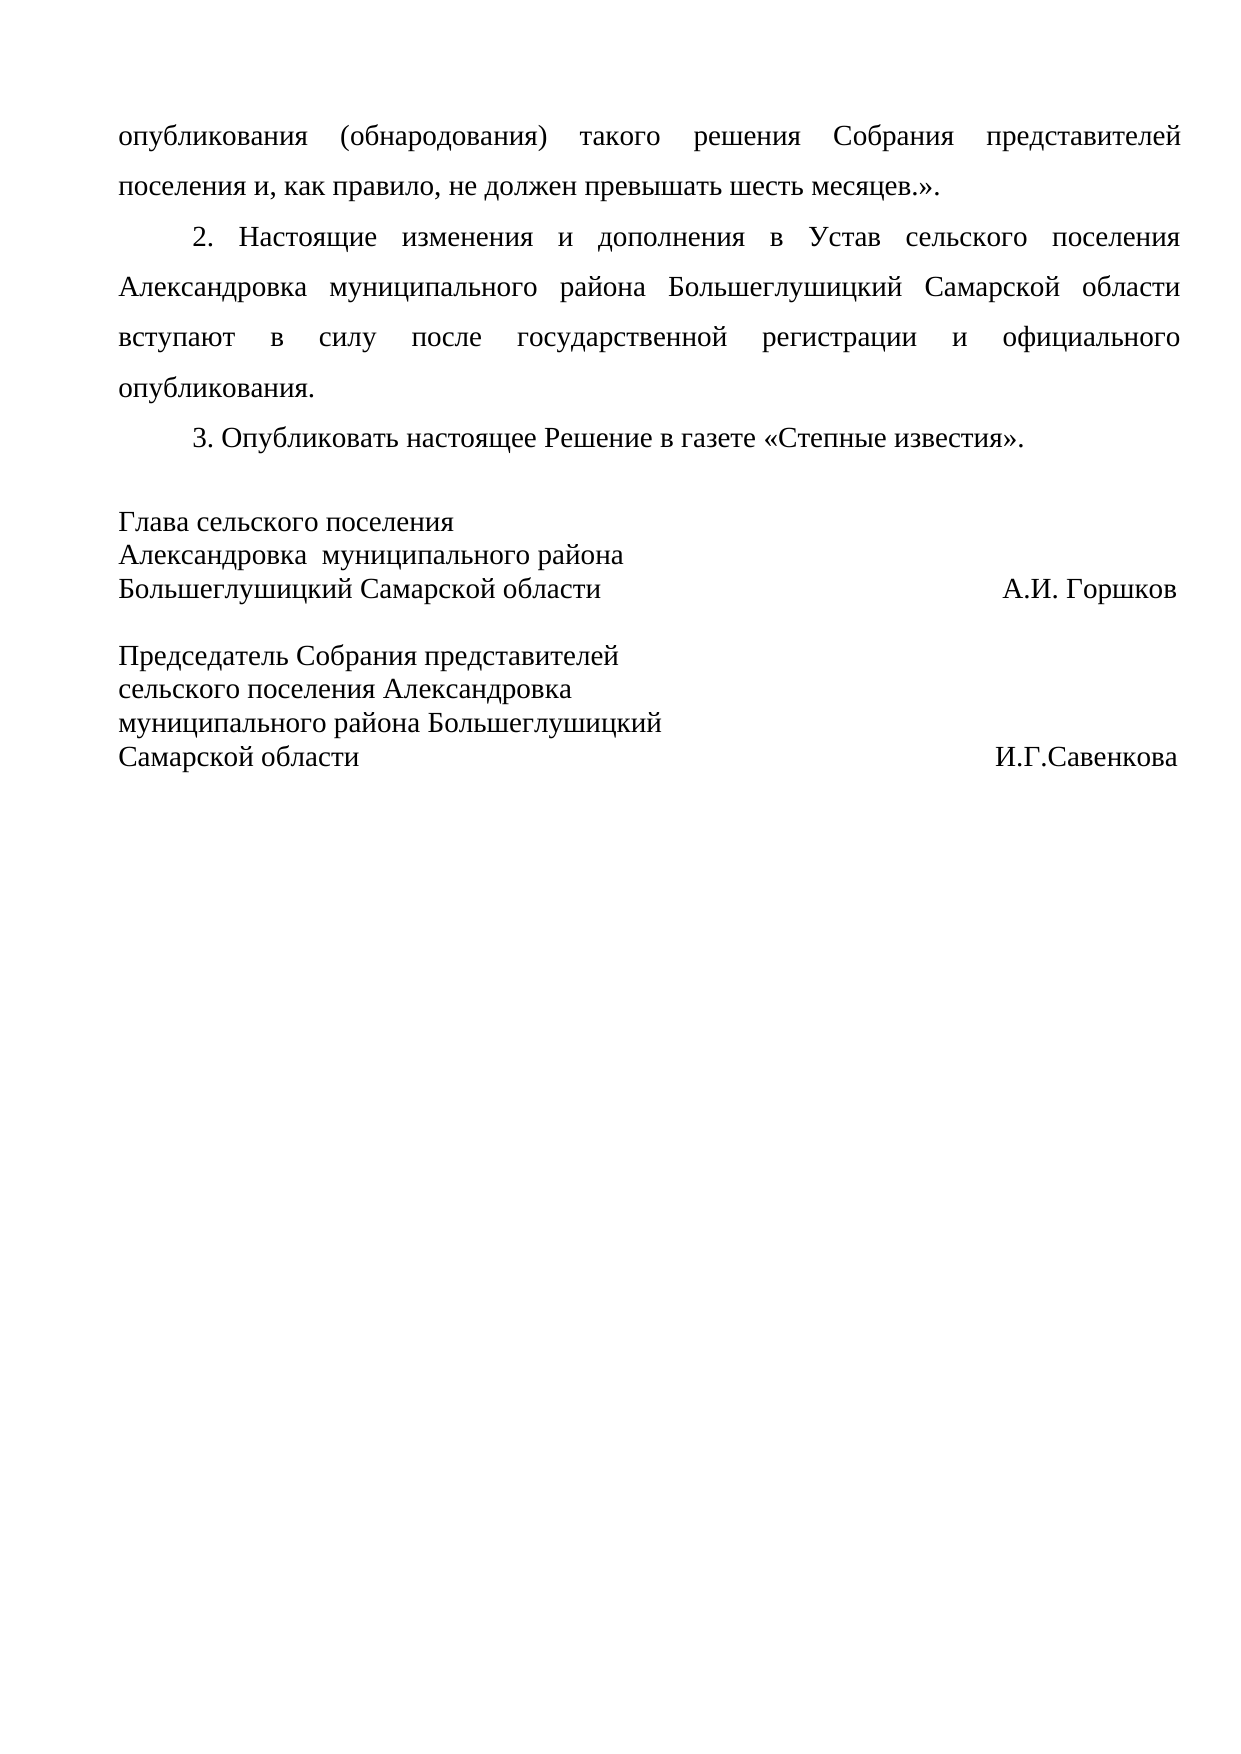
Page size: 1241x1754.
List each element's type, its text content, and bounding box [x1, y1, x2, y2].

text Большеглушицкий Самарской области А.И. Горшков [118, 571, 1181, 604]
text Александровка муниципального района [118, 537, 1181, 571]
text 3. Опубликовать настоящее Решение в газете «Степные известия». [118, 420, 1181, 453]
text муниципального района Большеглушицкий [118, 705, 1181, 739]
text Глава сельского поселения [118, 504, 1181, 537]
text Председатель Собрания представителей [118, 638, 1181, 672]
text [118, 118, 1181, 202]
text Самарской области И.Г.Савенкова [118, 739, 1181, 772]
text сельского поселения Александровка [118, 672, 1181, 705]
text 2. Настоящие изменения и дополнения в Устав сельского поселения Александровка муниципального района Большеглушицкий Самарской области вступают в силу после государственной регистрации и официального опубликования. [118, 219, 1181, 403]
